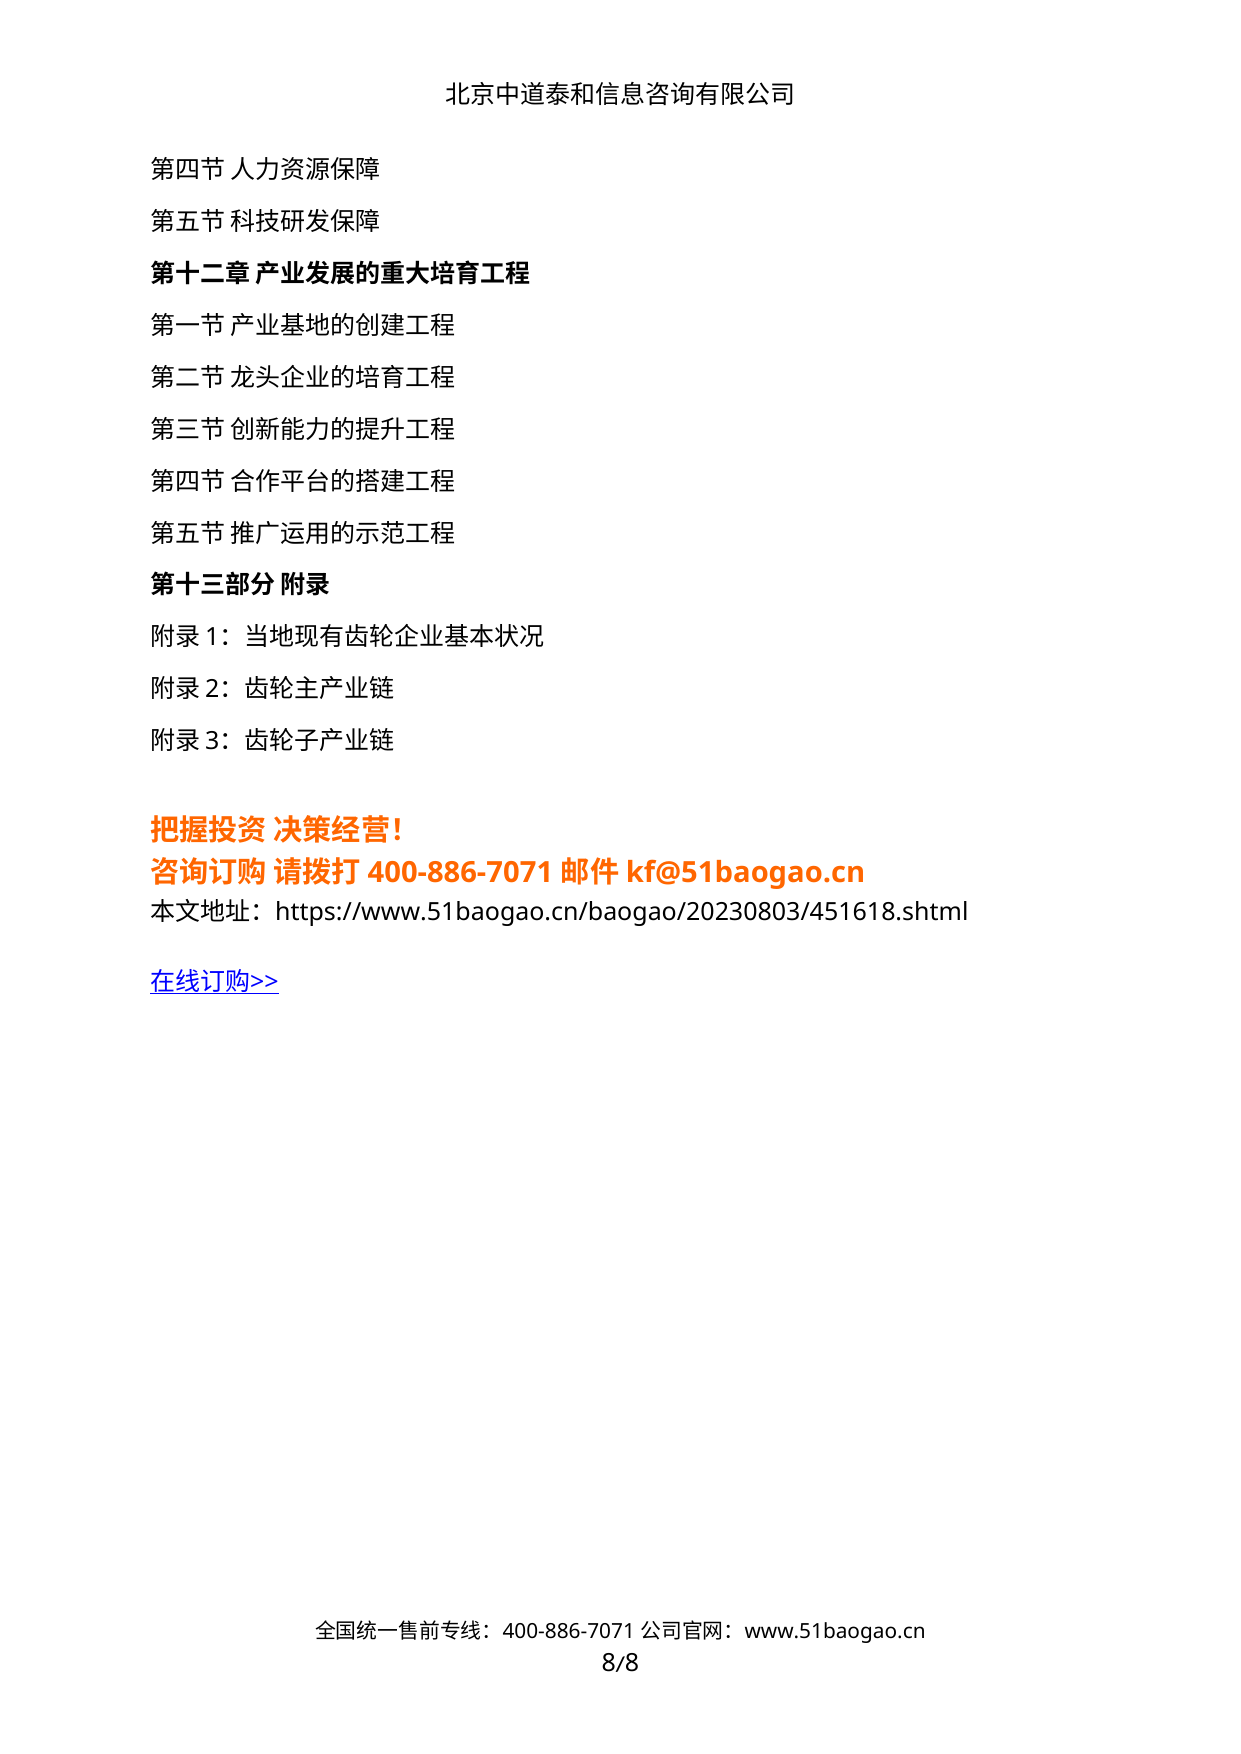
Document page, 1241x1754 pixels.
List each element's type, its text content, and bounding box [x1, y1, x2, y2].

text 把握投资 决策经营！咨询订购 请拨打 400-886-7071 邮件 kf@51baogao.cn本文地址：https://www.51baogao.cn/baogao/20230803/451618.shtml [150, 772, 1090, 927]
text 第五节 推广运用的示范工程 [150, 513, 1090, 549]
text 第四节 人力资源保障 [150, 150, 1090, 186]
text 第一节 产业基地的创建工程 [150, 306, 1090, 342]
text 附录3：齿轮子产业链 [150, 721, 1090, 757]
text 第五节 科技研发保障 [150, 202, 1090, 238]
text 第四节 合作平台的搭建工程 [150, 461, 1090, 497]
text 第十三部分 附录 [150, 565, 1090, 601]
text 附录1：当地现有齿轮企业基本状况 [150, 617, 1090, 653]
text 附录2：齿轮主产业链 [150, 669, 1090, 705]
text 第二节 龙头企业的培育工程 [150, 357, 1090, 394]
text 第十二章 产业发展的重大培育工程 [150, 254, 1090, 290]
text 第三节 创新能力的提升工程 [150, 409, 1090, 446]
text 在线订购>> [150, 927, 1090, 998]
